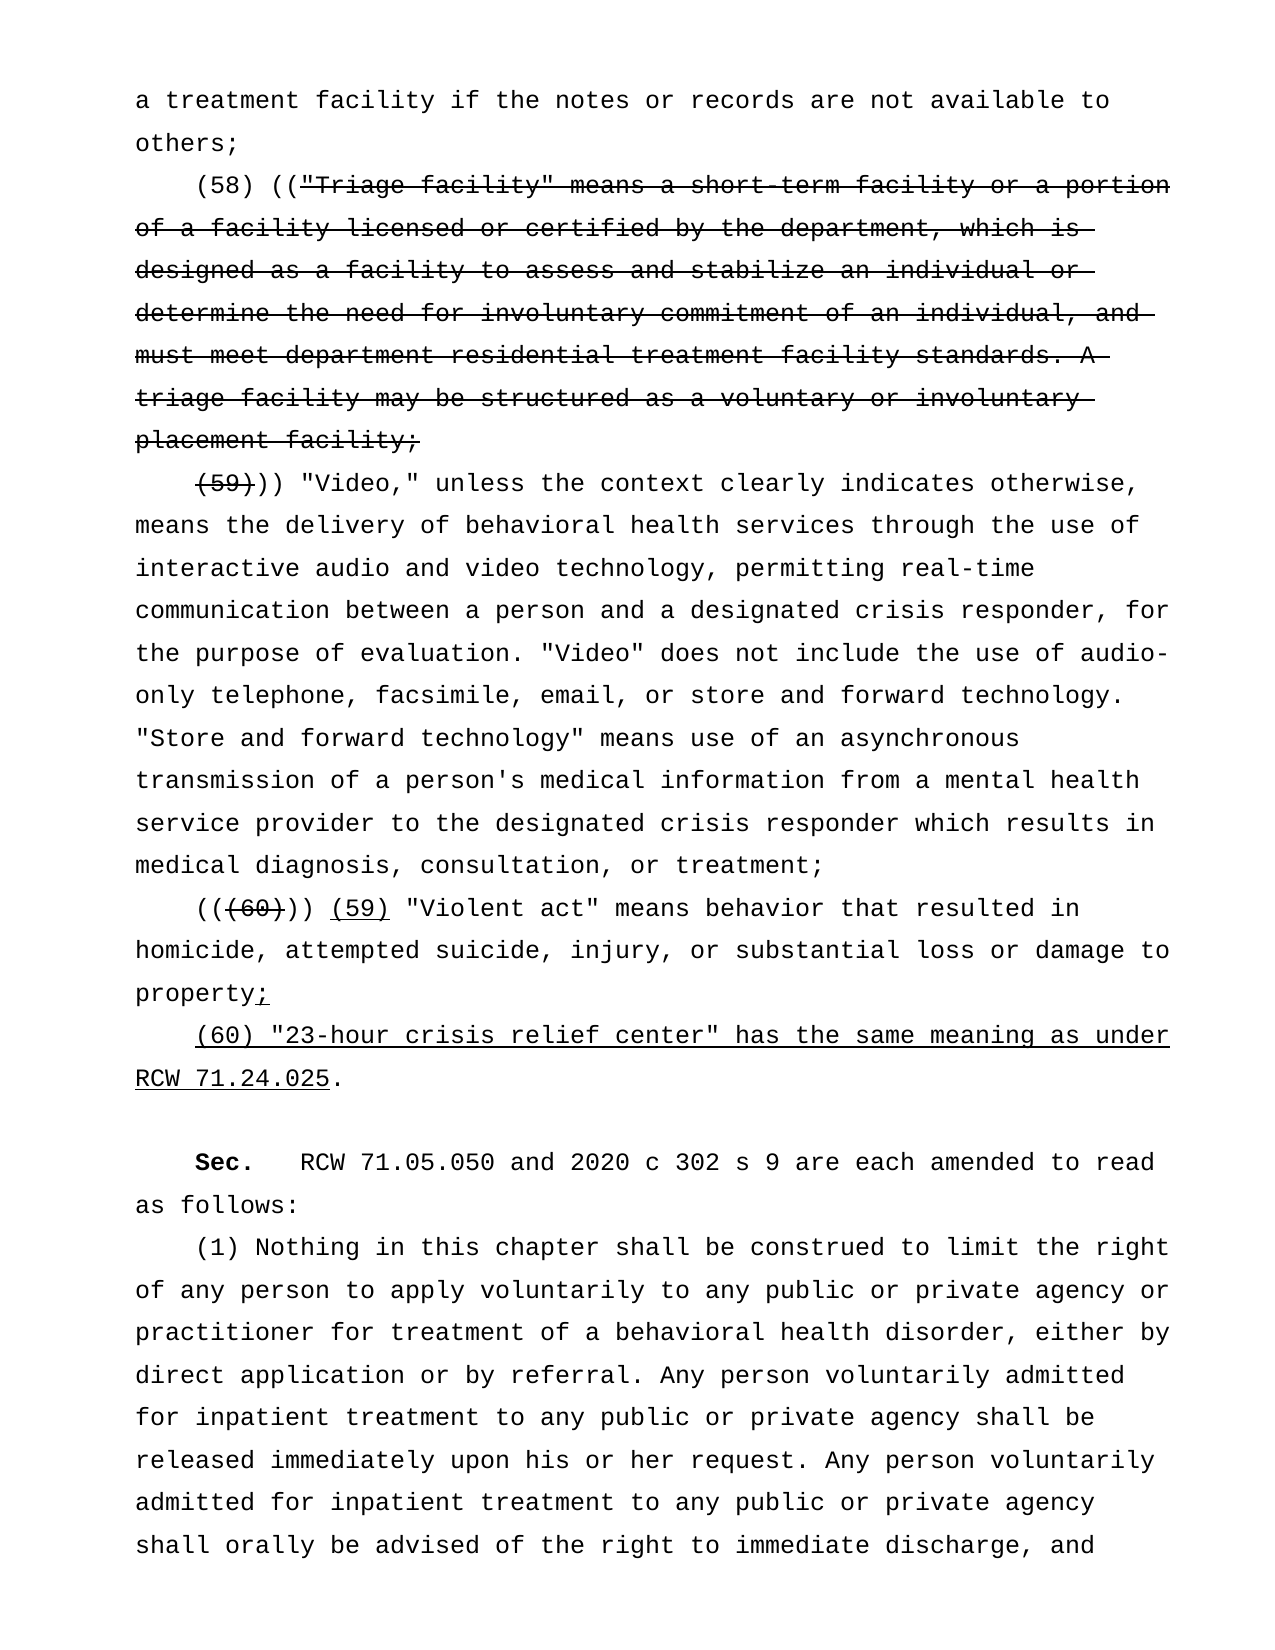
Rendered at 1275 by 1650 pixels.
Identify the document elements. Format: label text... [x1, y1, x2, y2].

text (58) (("Triage facility" means a short-term facility or a portion of a facility licensed or certified by the department, which is designed as a facility to assess and stabilize an individual or determine the need for involuntary commitment of an individual, and must meet department residential treatment facility standards. A triage facility may be structured as a voluntary or involuntary placement facility; [135, 160, 1170, 457]
text (59))) "Video," unless the context clearly indicates otherwise, means the delivery of behavioral health services through the use of interactive audio and video technology, permitting real-time communication between a person and a designated crisis responder, for the purpose of evaluation. "Video" does not include the use of audio-only telephone, facsimile, email, or store and forward technology. "Store and forward technology" means use of an asynchronous transmission of a person's medical information from a mental health service provider to the designated crisis responder which results in medical diagnosis, consultation, or treatment; [135, 457, 1170, 882]
text (((60))) (59) "Violent act" means behavior that resulted in homicide, attempted suicide, injury, or substantial loss or damage to property; [135, 882, 1170, 1010]
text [135, 1222, 1170, 1562]
text Sec. RCW 71.05.050 and 2020 c 302 s 9 are each amended to read as follows: [135, 1137, 1170, 1222]
text (60) "23-hour crisis relief center" has the same meaning as under RCW 71.24.025. [135, 1010, 1170, 1095]
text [135, 75, 1170, 160]
